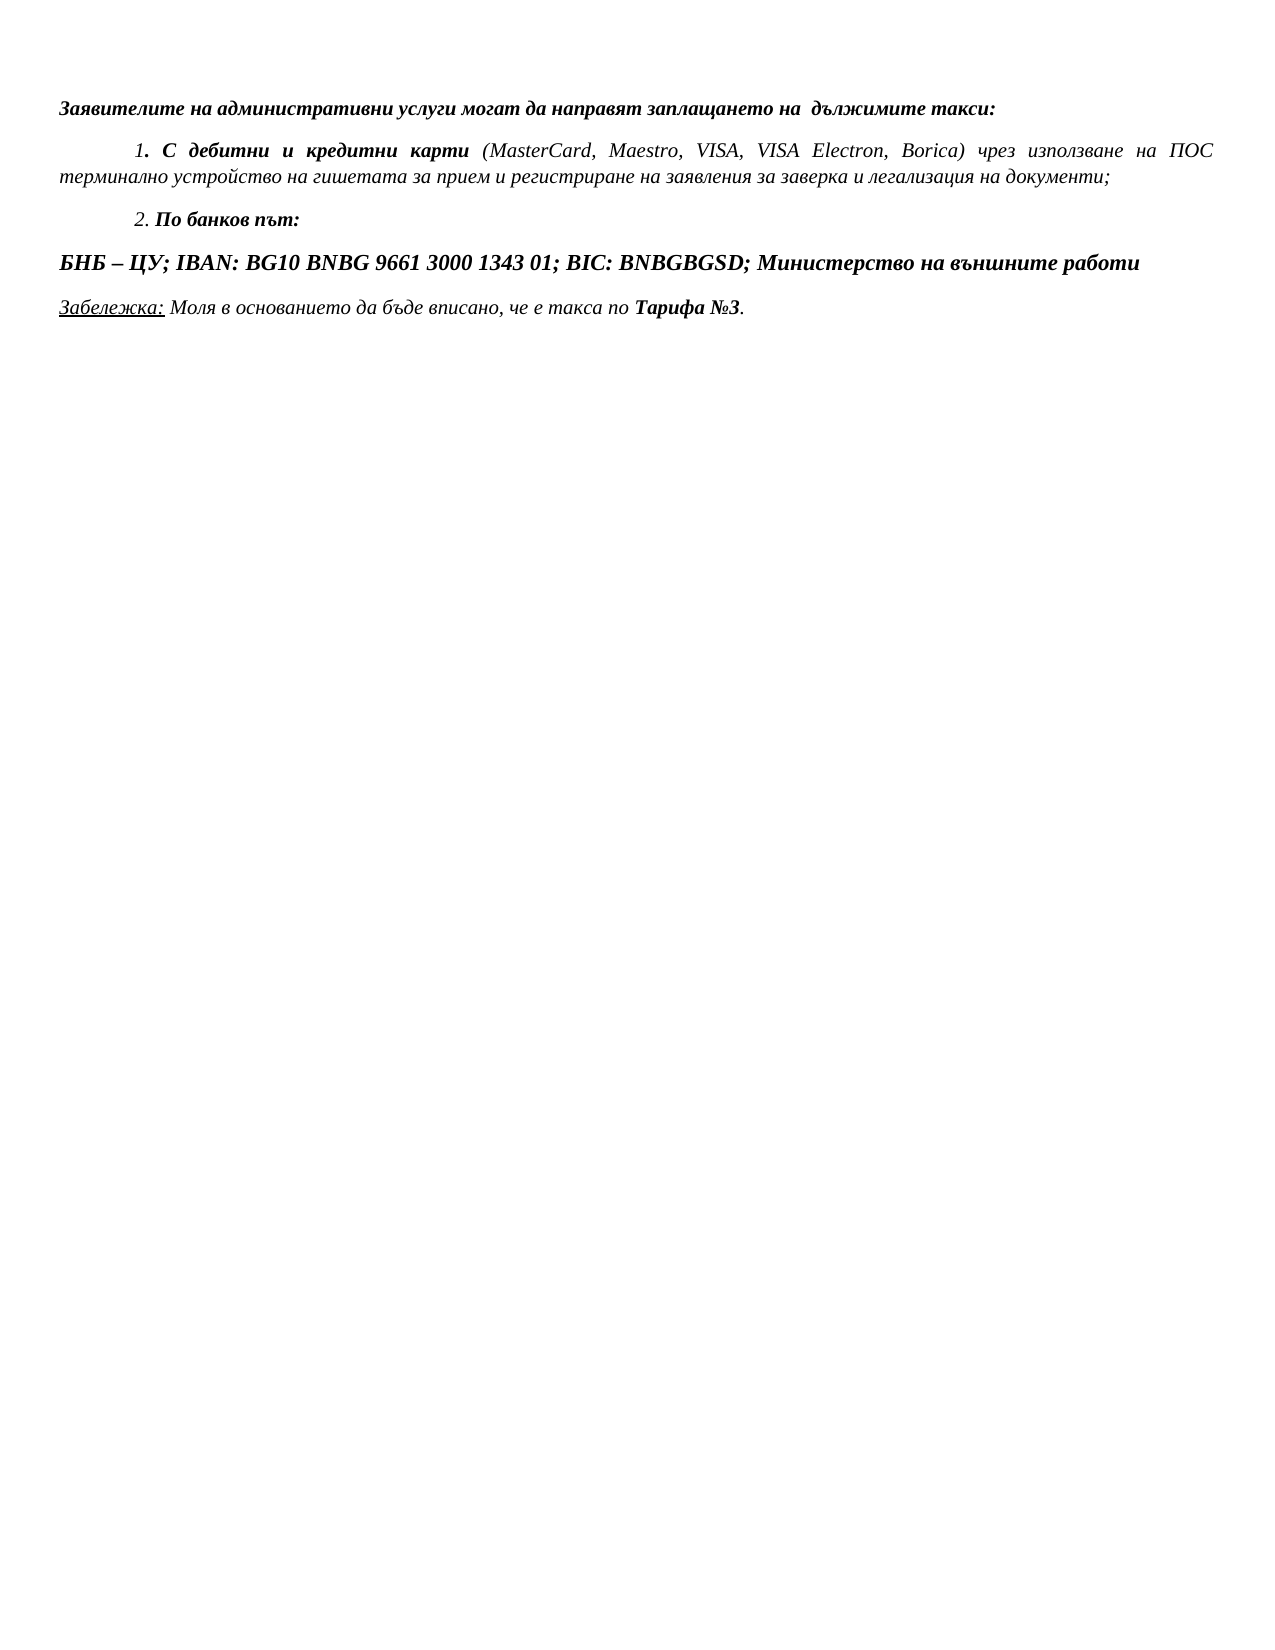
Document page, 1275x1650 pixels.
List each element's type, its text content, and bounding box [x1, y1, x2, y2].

text БНБ – ЦУ; IBAN: BG10 BNBG 9661 3000 1343 01; BIC: BNBGBGSD; Министерство на външните работи [59, 249, 1216, 276]
text Заявителите на административни услуги могат да направят заплащането на дължимите такси: [59, 96, 1216, 120]
text Забележка: Моля в основанието да бъде вписано, че е такса по Тарифа №3. [59, 294, 1216, 319]
text 1. С дебитни и кредитни карти (MasterCard, Maestro, VISA, VISA Electron, Borica) чрез използване на ПОС терминално устройство на гишетата за прием и регистриране на заявления за заверка и легализация на документи; [59, 138, 1216, 188]
text 2. По банков път: [59, 207, 1216, 231]
